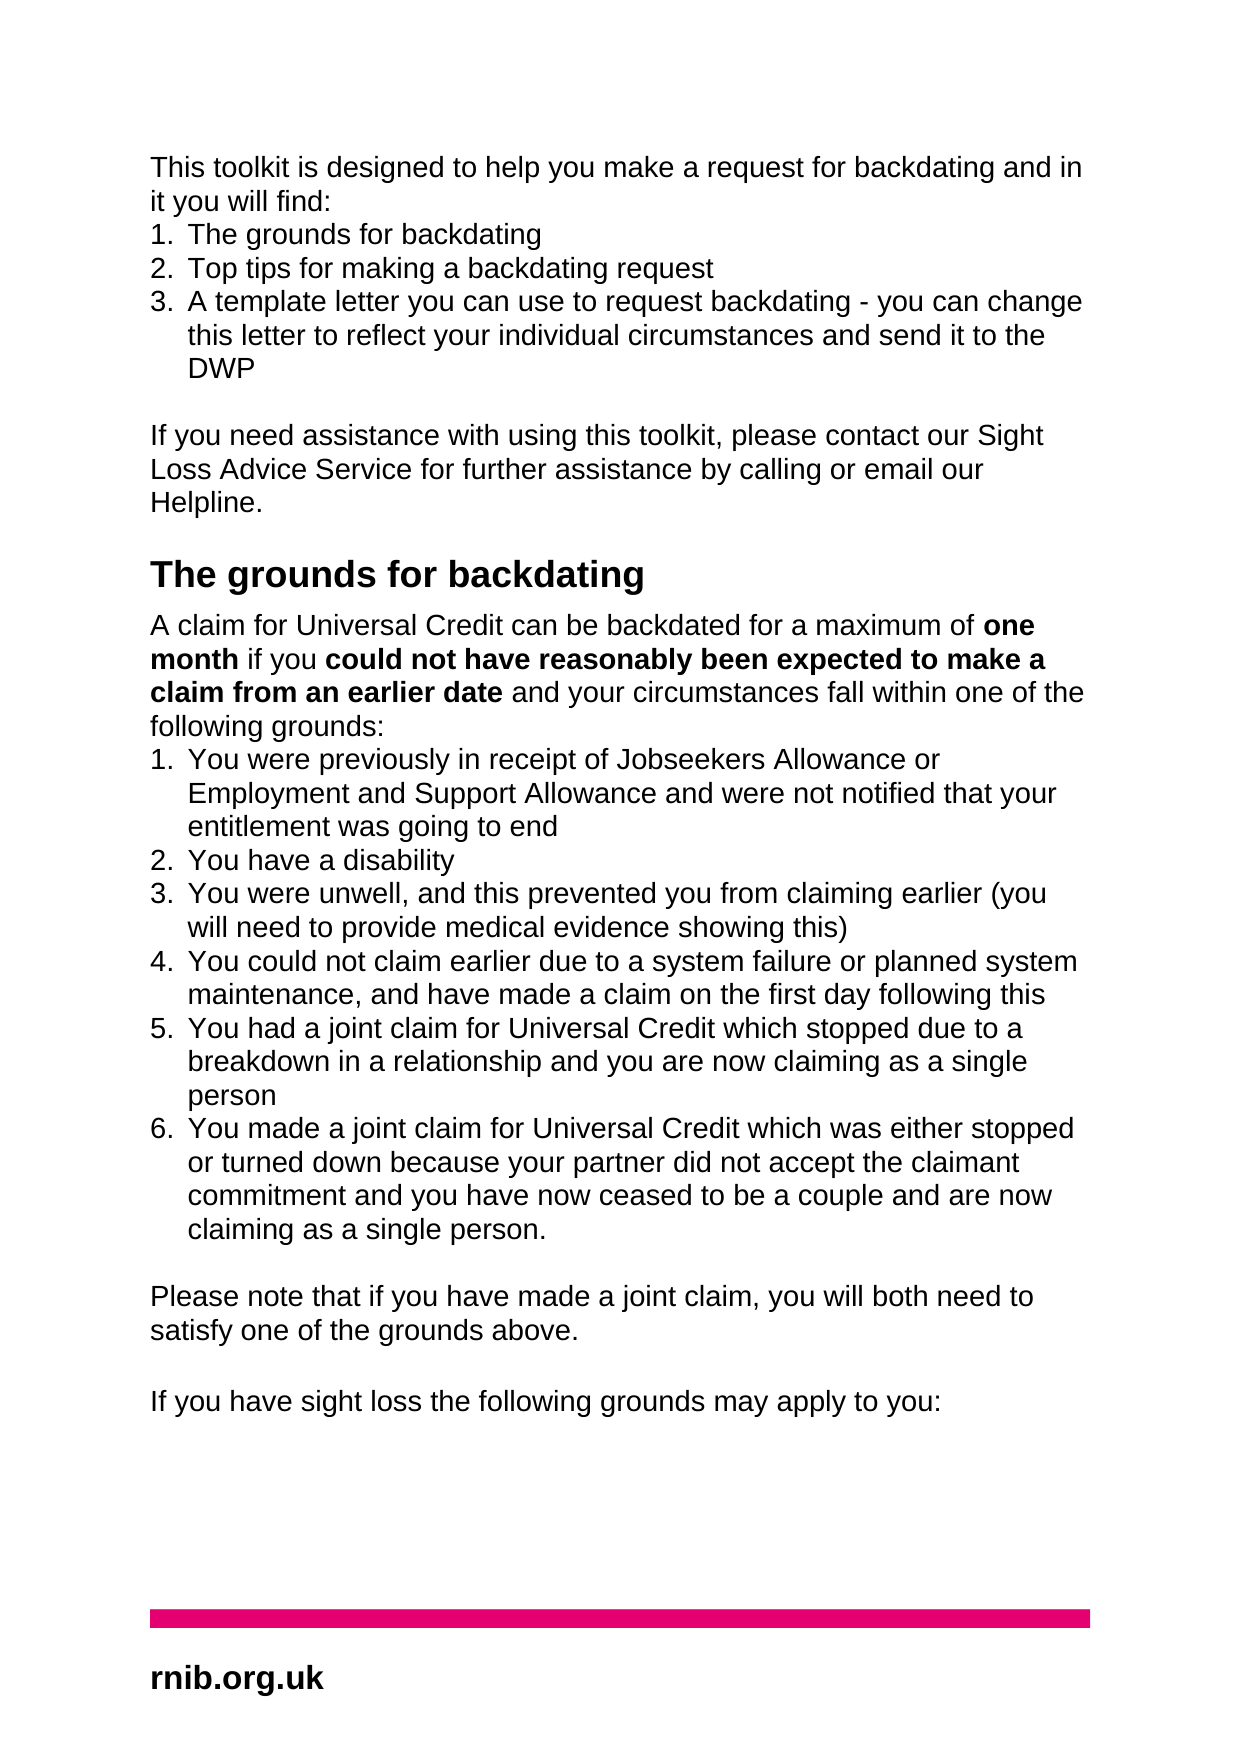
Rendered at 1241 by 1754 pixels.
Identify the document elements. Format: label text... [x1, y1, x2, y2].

text If you have sight loss the following grounds may apply to you: [150, 1384, 1090, 1418]
text A claim for Universal Credit can be backdated for a maximum of one month if you could not have reasonably been expected to make a claim from an earlier date and your circumstances fall within one of the following grounds: [150, 608, 1090, 742]
list The grounds for backdating [150, 217, 1090, 251]
subtitle The grounds for backdating [150, 552, 1090, 596]
list You have a disability [150, 843, 1090, 876]
list You made a joint claim for Universal Credit which was either stopped or turned down because your partner did not accept the claimant commitment and you have now ceased to be a couple and are now claiming as a single person. [150, 1111, 1090, 1245]
list You could not claim earlier due to a system failure or planned system maintenance, and have made a claim on the first day following this [150, 943, 1090, 1011]
list A template letter you can use to request backdating - you can change this letter to reflect your individual circumstances and send it to the DWP [150, 284, 1090, 385]
list Top tips for making a backdating request [150, 251, 1090, 284]
list You were unwell, and this prevented you from claiming earlier (you will need to provide medical evidence showing this) [150, 876, 1090, 943]
list You were previously in receipt of Jobseekers Allowance or Employment and Support Allowance and were not notified that your entitlement was going to end [150, 742, 1090, 843]
picture [150, 1608, 1091, 1628]
text If you need assistance with using this toolkit, please contact our Sight Loss Advice Service for further assistance by calling or email our Helpline. [150, 418, 1090, 519]
list You had a joint claim for Universal Credit which stopped due to a breakdown in a relationship and you are now claiming as a single person [150, 1011, 1090, 1111]
text This toolkit is designed to help you make a request for backdating and in it you will find: [150, 150, 1090, 217]
text Please note that if you have made a joint claim, you will both need to satisfy one of the grounds above. [150, 1279, 1090, 1346]
